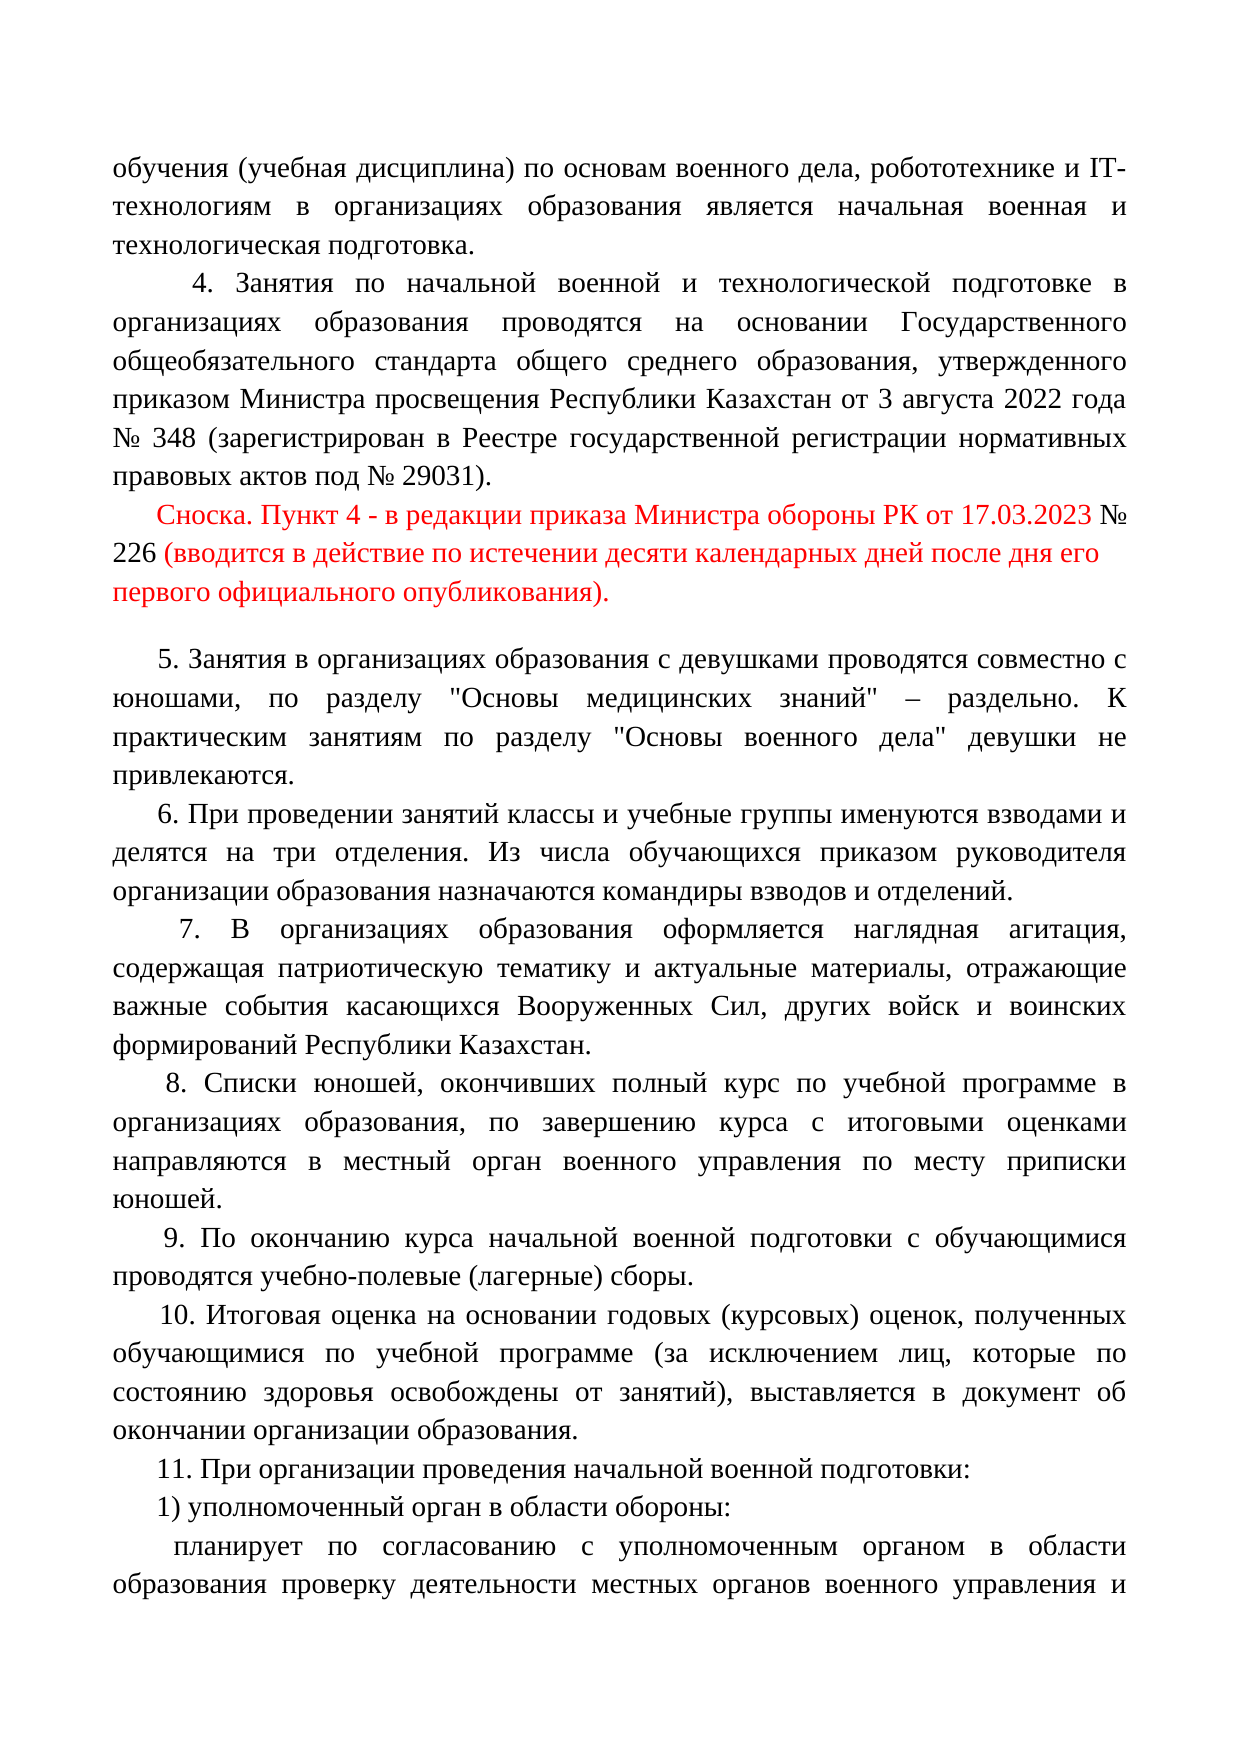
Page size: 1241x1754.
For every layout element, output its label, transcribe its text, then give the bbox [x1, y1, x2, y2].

text 4. Занятия по начальной военной и технологической подготовке в организациях образования проводятся на основании Государственного общеобязательного стандарта общего среднего образования, утвержденного приказом Министра просвещения Республики Казахстан от 3 августа 2022 года № 348 (зарегистрирован в Реестре государственной регистрации нормативных правовых актов под № 29031). [112, 266, 1128, 492]
text 5. Занятия в организациях образования с девушками проводятся совместно с юношами, по разделу "Основы медицинских знаний" – раздельно. К практическим занятиям по разделу "Основы военного дела" девушки не привлекаются. [112, 642, 1128, 791]
text 11. При организации проведения начальной военной подготовки: [112, 1451, 1128, 1484]
text 1) уполномоченный орган в области обороны: [112, 1489, 1128, 1523]
text 7. В организациях образования оформляется наглядная агитация, содержащая патриотическую тематику и актуальные материалы, отражающие важные события касающихся Вооруженных Сил, других войск и воинских формирований Республики Казахстан. [112, 911, 1128, 1061]
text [112, 1528, 1128, 1600]
text Сноска. Пункт 4 - в редакции приказа Министра обороны РК от 17.03.2023 № 226 (вводится в действие по истечении десяти календарных дней после дня его первого официального опубликования). [112, 497, 1128, 638]
text 8. Списки юношей, окончивших полный курс по учебной программе в организациях образования, по завершению курса с итоговыми оценками направляются в местный орган военного управления по месту приписки юношей. [112, 1066, 1128, 1215]
text 10. Итоговая оценка на основании годовых (курсовых) оценок, полученных обучающимися по учебной программе (за исключением лиц, которые по состоянию здоровья освобождены от занятий), выставляется в документ об окончании организации образования. [112, 1297, 1128, 1446]
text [112, 150, 1128, 261]
text 6. При проведении занятий классы и учебные группы именуются взводами и делятся на три отделения. Из числа обучающихся приказом руководителя организации образования назначаются командиры взводов и отделений. [112, 796, 1128, 906]
text 9. По окончанию курса начальной военной подготовки с обучающимися проводятся учебно-полевые (лагерные) сборы. [112, 1220, 1128, 1292]
